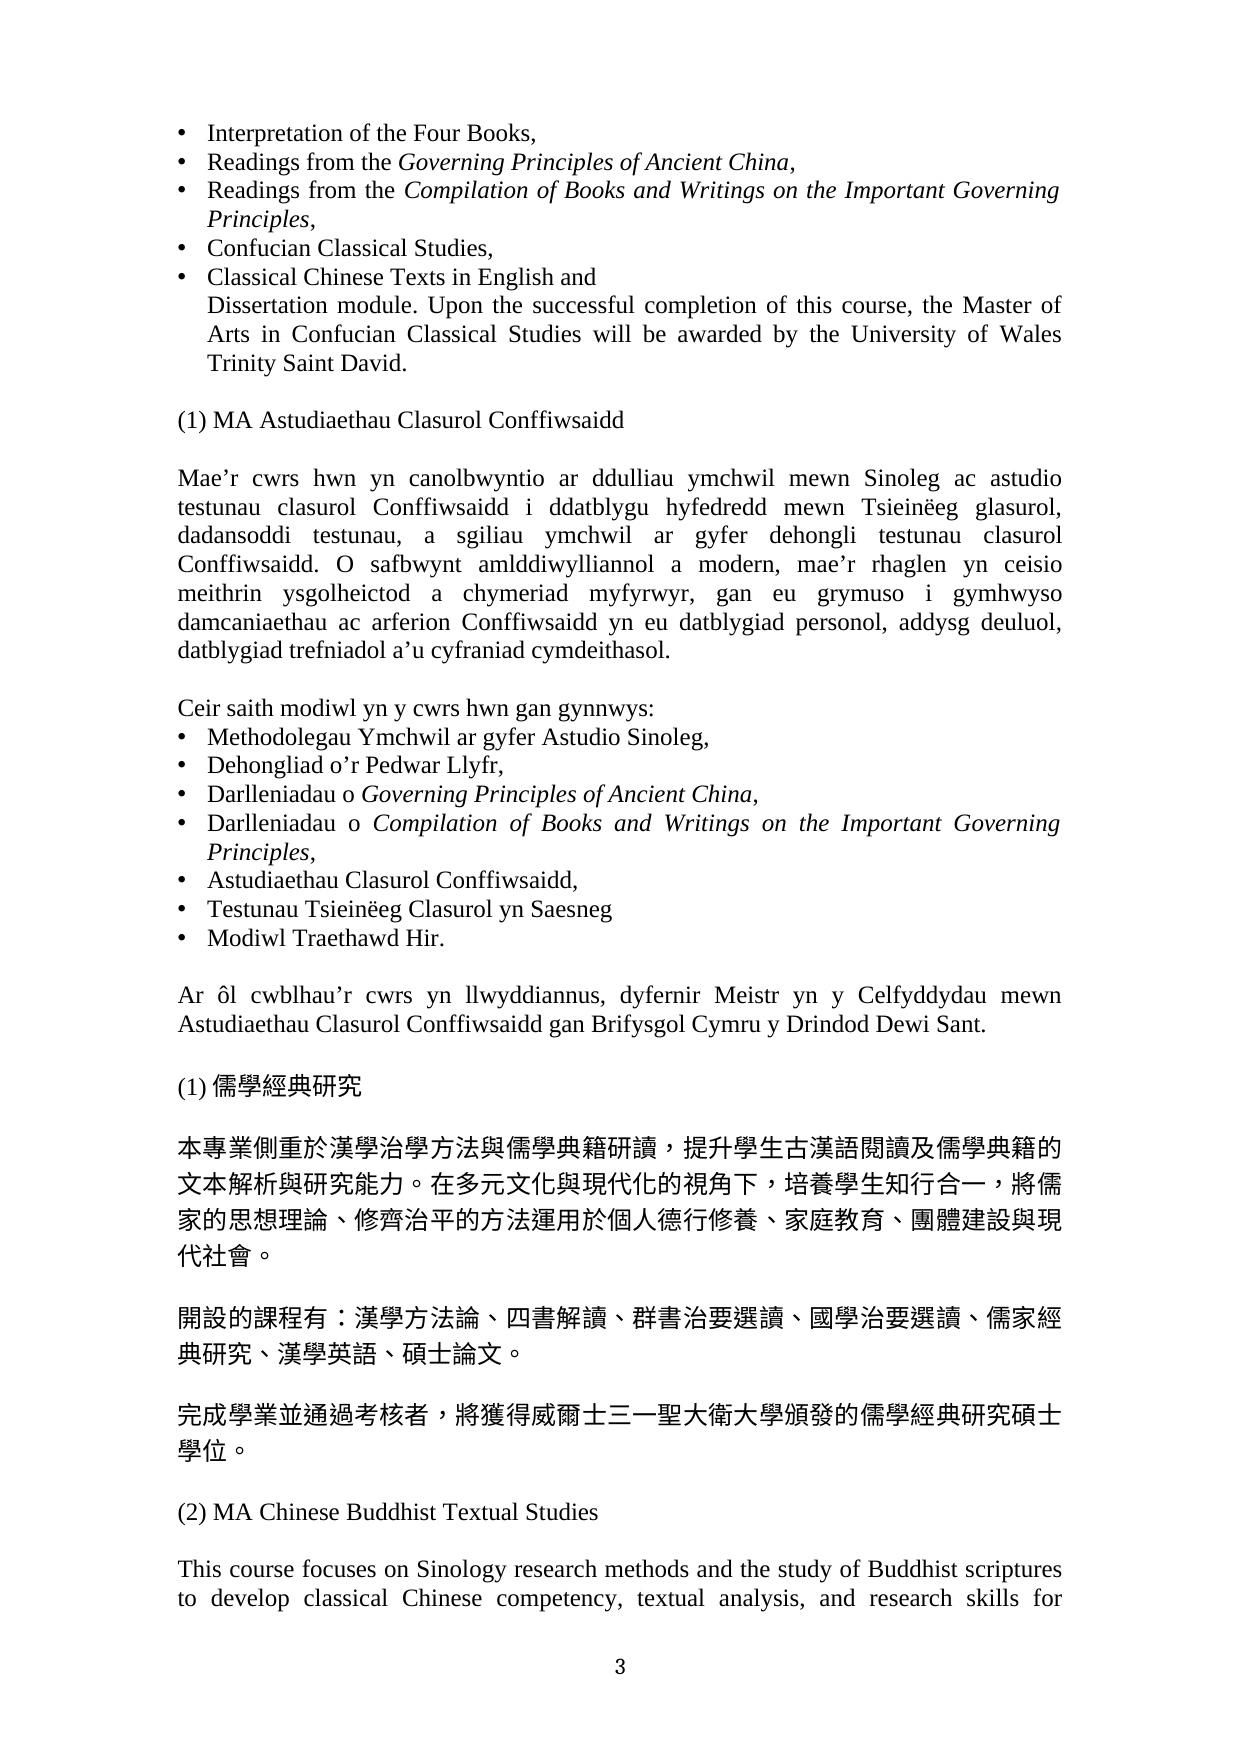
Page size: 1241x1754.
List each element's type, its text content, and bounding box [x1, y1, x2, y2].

list Interpretation of the Four Books, [177, 118, 1063, 147]
list Testunau Tsieinëeg Clasurol yn Saesneg [177, 894, 1063, 923]
text 本專業側重於漢學治學方法與儒學典籍研讀，提升學生古漢語閱讀及儒學典籍的文本解析與研究能力。在多元文化與現代化的視角下，培養學生知行合一，將儒家的思想理論、修齊治平的方法運用於個人德行修養、家庭教育、團體建設與現代社會。 [177, 1128, 1063, 1273]
text (2) MA Chinese Buddhist Textual Studies [177, 1497, 1063, 1526]
list Classical Chinese Texts in English and [177, 262, 1063, 291]
list Readings from the Compilation of Books and Writings on the Important Governing Principles, [177, 176, 1063, 233]
text Ceir saith modiwl yn y cwrs hwn gan gynnwys: [177, 693, 1063, 722]
list Darlleniadau o Governing Principles of Ancient China, [177, 779, 1063, 808]
text Mae’r cwrs hwn yn canolbwyntio ar ddulliau ymchwil mewn Sinoleg ac astudio testunau clasurol Conffiwsaidd i ddatblygu hyfedredd mewn Tsieinëeg glasurol, dadansoddi testunau, a sgiliau ymchwil ar gyfer dehongli testunau clasurol Conffiwsaidd. O safbwynt amlddiwylliannol a modern, mae’r rhaglen yn ceisio meithrin ysgolheictod a chymeriad myfyrwyr, gan eu grymuso i gymhwyso damcaniaethau ac arferion Conffiwsaidd yn eu datblygiad personol, addysg deuluol, datblygiad trefniadol a’u cyfraniad cymdeithasol. [177, 463, 1063, 664]
list Astudiaethau Clasurol Conffiwsaidd, [177, 866, 1063, 894]
text 完成學業並通過考核者，將獲得威爾士三一聖大衛大學頒發的儒學經典研究碩士學位。 [177, 1396, 1063, 1468]
list Darlleniadau o Compilation of Books and Writings on the Important Governing Principles, [177, 808, 1063, 866]
text (1) 儒學經典研究 [177, 1067, 1063, 1103]
text Ar ôl cwblhau’r cwrs yn llwyddiannus, dyfernir Meistr yn y Celfyddydau mewn Astudiaethau Clasurol Conffiwsaidd gan Brifysgol Cymru y Drindod Dewi Sant. [177, 981, 1063, 1038]
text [177, 1554, 1063, 1612]
list Readings from the Governing Principles of Ancient China, [177, 147, 1063, 176]
list Dissertation module. Upon the successful completion of this course, the Master of Arts in Confucian Classical Studies will be awarded by the University of Wales Trinity Saint David. [207, 291, 1063, 377]
list Dehongliad o’r Pedwar Llyfr, [177, 751, 1063, 779]
text 開設的課程有：漢學方法論、四書解讀、群書治要選讀、國學治要選讀、儒家經典研究、漢學英語、碩士論文。 [177, 1298, 1063, 1371]
list Methodolegau Ymchwil ar gyfer Astudio Sinoleg, [177, 722, 1063, 751]
text (1) MA Astudiaethau Clasurol Conffiwsaidd [177, 406, 1063, 434]
list Modiwl Traethawd Hir. [177, 923, 1063, 952]
list Confucian Classical Studies, [177, 233, 1063, 262]
